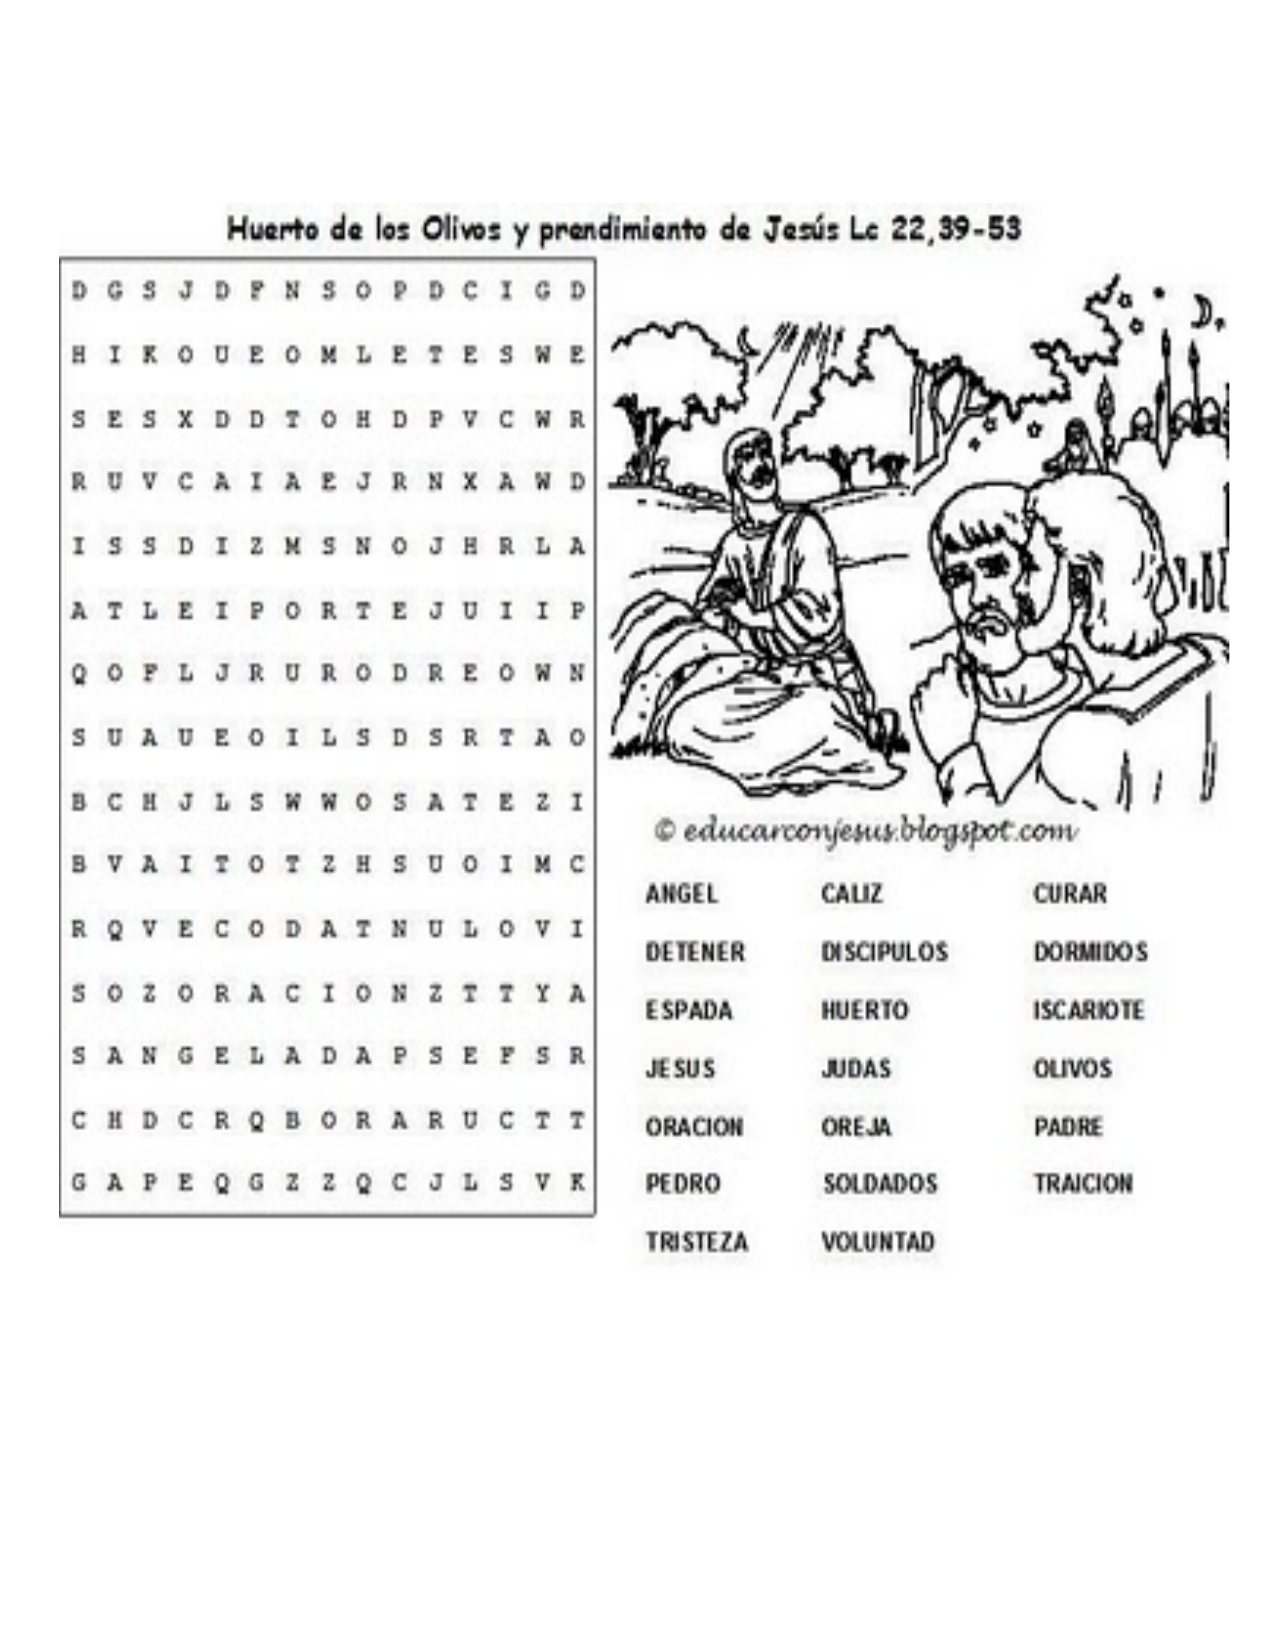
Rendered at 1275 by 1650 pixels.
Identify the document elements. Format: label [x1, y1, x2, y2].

picture [59, 203, 1230, 1284]
